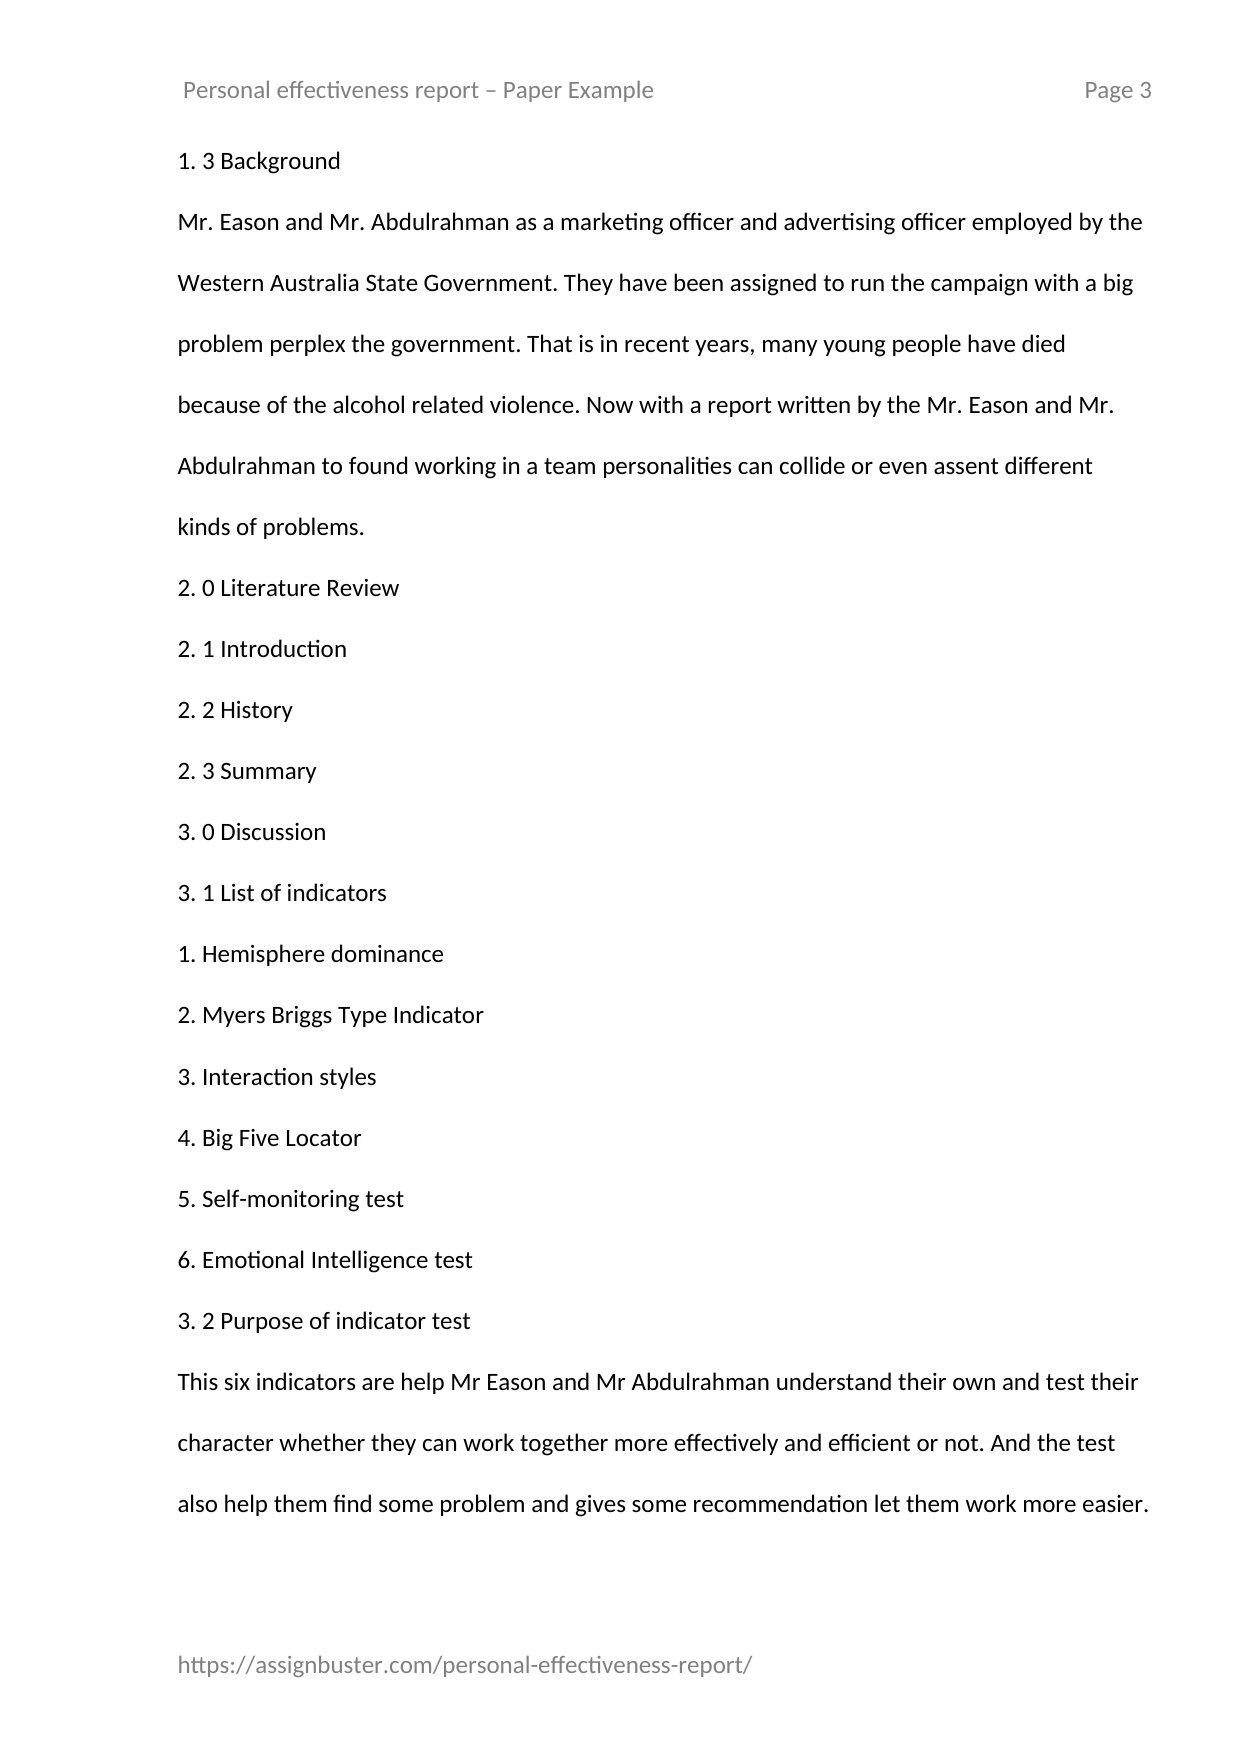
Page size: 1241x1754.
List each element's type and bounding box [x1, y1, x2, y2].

text [177, 145, 1152, 1579]
